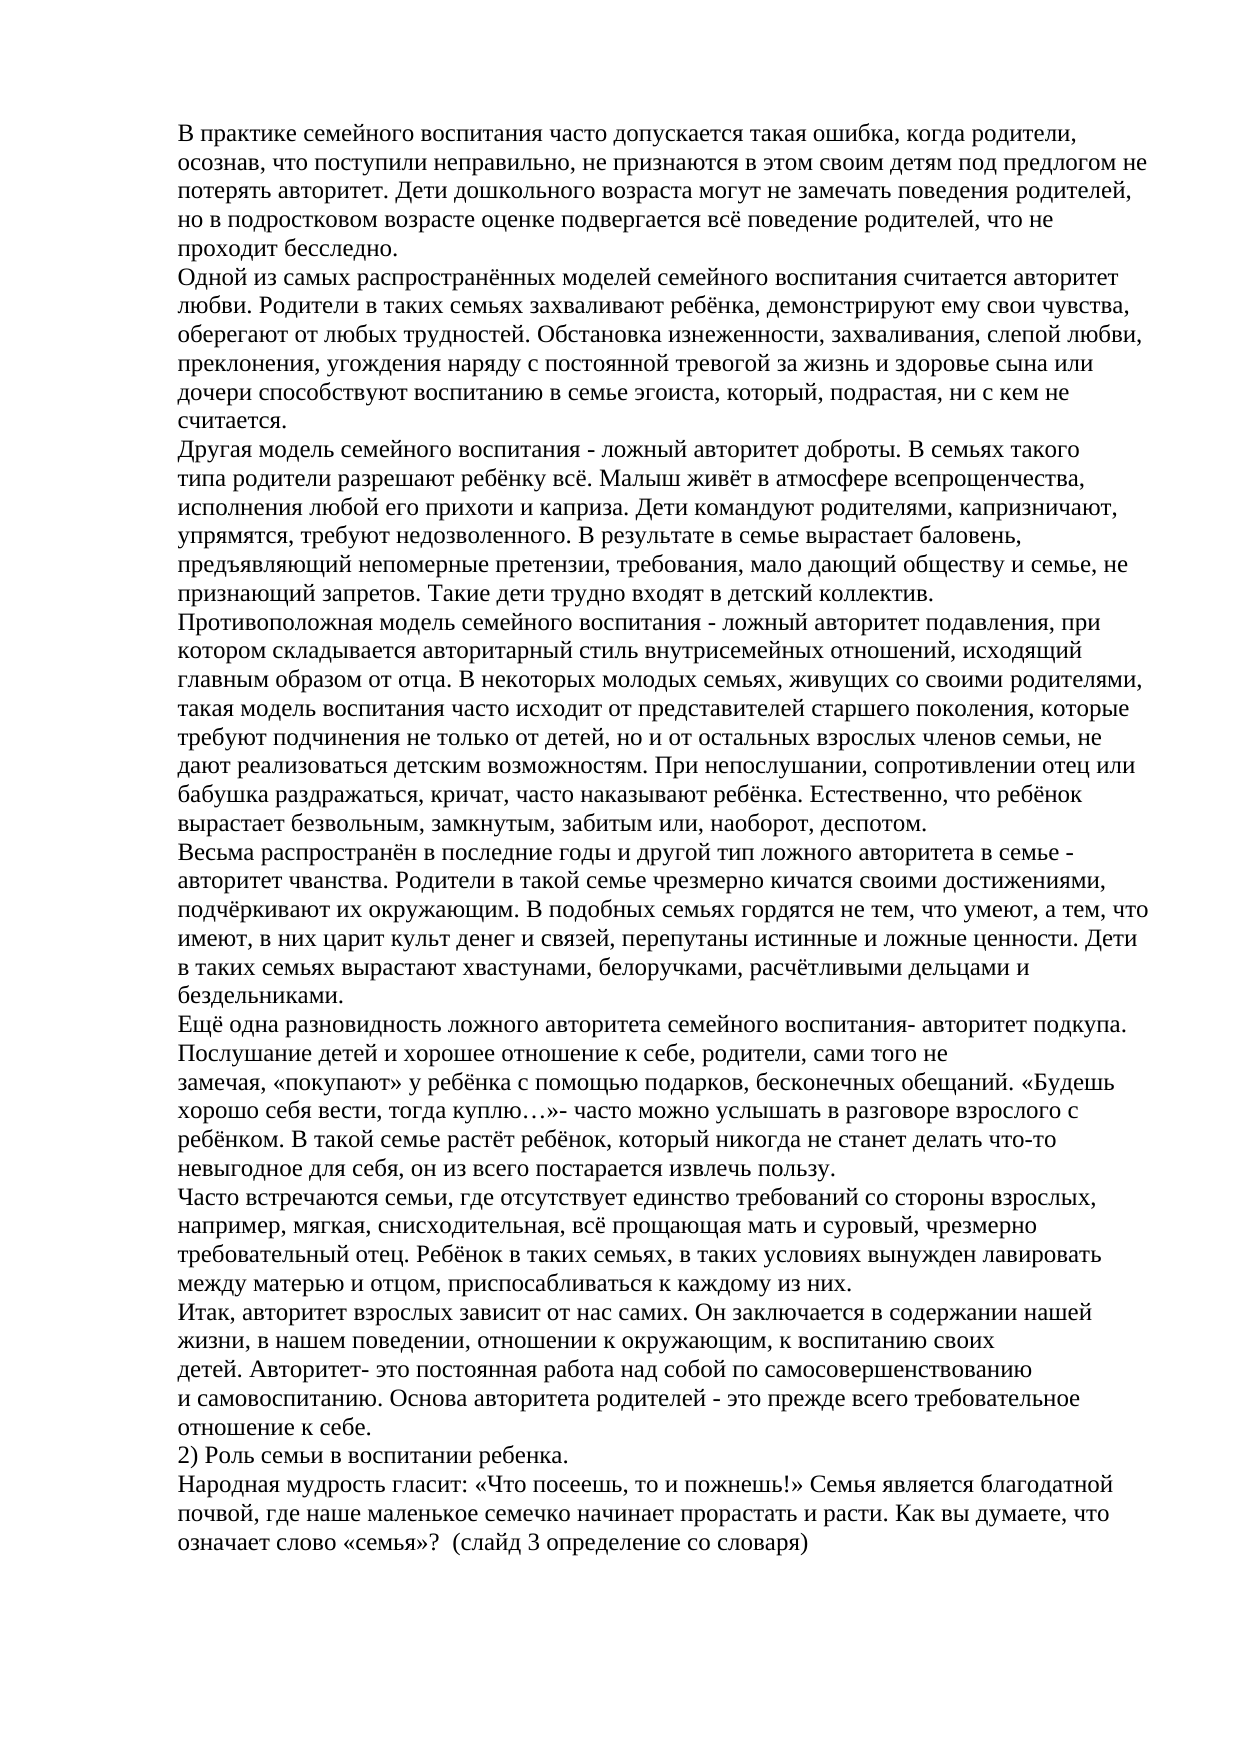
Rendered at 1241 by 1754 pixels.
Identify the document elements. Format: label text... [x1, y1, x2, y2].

text 2) Роль семьи в воспитании ребенка. [177, 1441, 1152, 1469]
text Народная мудрость гласит: «Что посеешь, то и пожнешь!» Семья является благодатной почвой, где наше маленькое семечко начинает прорастать и расти. Как вы думаете, что означает слово «семья»? (слайд 3 определение со словаря) [177, 1469, 1152, 1556]
text Часто встречаются семьи, где отсутствует единство требований со стороны взрослых, например, мягкая, снисходительная, всё прощающая мать и суровый, чрезмерно требовательный отец. Ребёнок в таких семьях, в таких условиях вынужден лавировать между матерью и отцом, приспосабливаться к каждому из них. [177, 1182, 1152, 1297]
text Итак, авторитет взрослых зависит от нас самих. Он заключается в содержании нашей жизни, в нашем поведении, отношении к окружающим, к воспитанию своих детей. Авторитет- это постоянная работа над собой по самосовершенствованию и самовоспитанию. Основа авторитета родителей - это прежде всего требовательное отношение к себе. [177, 1297, 1152, 1441]
text Весьма распространён в последние годы и другой тип ложного авторитета в семье - авторитет чванства. Родители в такой семье чрезмерно кичатся своими достижениями, подчёркивают их окружающим. В подобных семьях гордятся не тем, что умеют, а тем, что имеют, в них царит культ денег и связей, перепутаны истинные и ложные ценности. Дети в таких семьях вырастают хвастунами, белоручками, расчётливыми дельцами и бездельниками. [177, 837, 1152, 1009]
text Другая модель семейного воспитания - ложный авторитет доброты. В семьях такого типа родители разрешают ребёнку всё. Малыш живёт в атмосфере всепрощенчества, исполнения любой его прихоти и каприза. Дети командуют родителями, капризничают, упрямятся, требуют недозволенного. В результате в семье вырастает баловень, предъявляющий непомерные претензии, требования, мало дающий обществу и семье, не признающий запретов. Такие дети трудно входят в детский коллектив. [177, 434, 1152, 607]
text В практике семейного воспитания часто допускается такая ошибка, когда родители, осознав, что поступили неправильно, не признаются в этом своим детям под предлогом не потерять авторитет. Дети дошкольного возраста могут не замечать поведения родителей, но в подростковом возрасте оценке подвергается всё поведение родителей, что не проходит бесследно. [177, 118, 1152, 262]
text Ещё одна разновидность ложного авторитета семейного воспитания- авторитет подкупа. Послушание детей и хорошее отношение к себе, родители, сами того не замечая, «покупают» у ребёнка с помощью подарков, бесконечных обещаний. «Будешь хорошо себя вести, тогда куплю…»- часто можно услышать в разговоре взрослого с ребёнком. В такой семье растёт ребёнок, который никогда не станет делать что-то невыгодное для себя, он из всего постарается извлечь пользу. [177, 1009, 1152, 1182]
text Противоположная модель семейного воспитания - ложный авторитет подавления, при котором складывается авторитарный стиль внутрисемейных отношений, исходящий главным образом от отца. В некоторых молодых семьях, живущих со своими родителями, такая модель воспитания часто исходит от представителей старшего поколения, которые требуют подчинения не только от детей, но и от остальных взрослых членов семьи, не дают реализоваться детским возможностям. При непослушании, сопротивлении отец или бабушка раздражаться, кричат, часто наказывают ребёнка. Естественно, что ребёнок вырастает безвольным, замкнутым, забитым или, наоборот, деспотом. [177, 607, 1152, 837]
text Одной из самых распространённых моделей семейного воспитания считается авторитет любви. Родители в таких семьях захваливают ребёнка, демонстрируют ему свои чувства, оберегают от любых трудностей. Обстановка изнеженности, захваливания, слепой любви, преклонения, угождения наряду с постоянной тревогой за жизнь и здоровье сына или дочери способствуют воспитанию в семье эгоиста, который, подрастая, ни с кем не считается. [177, 262, 1152, 434]
